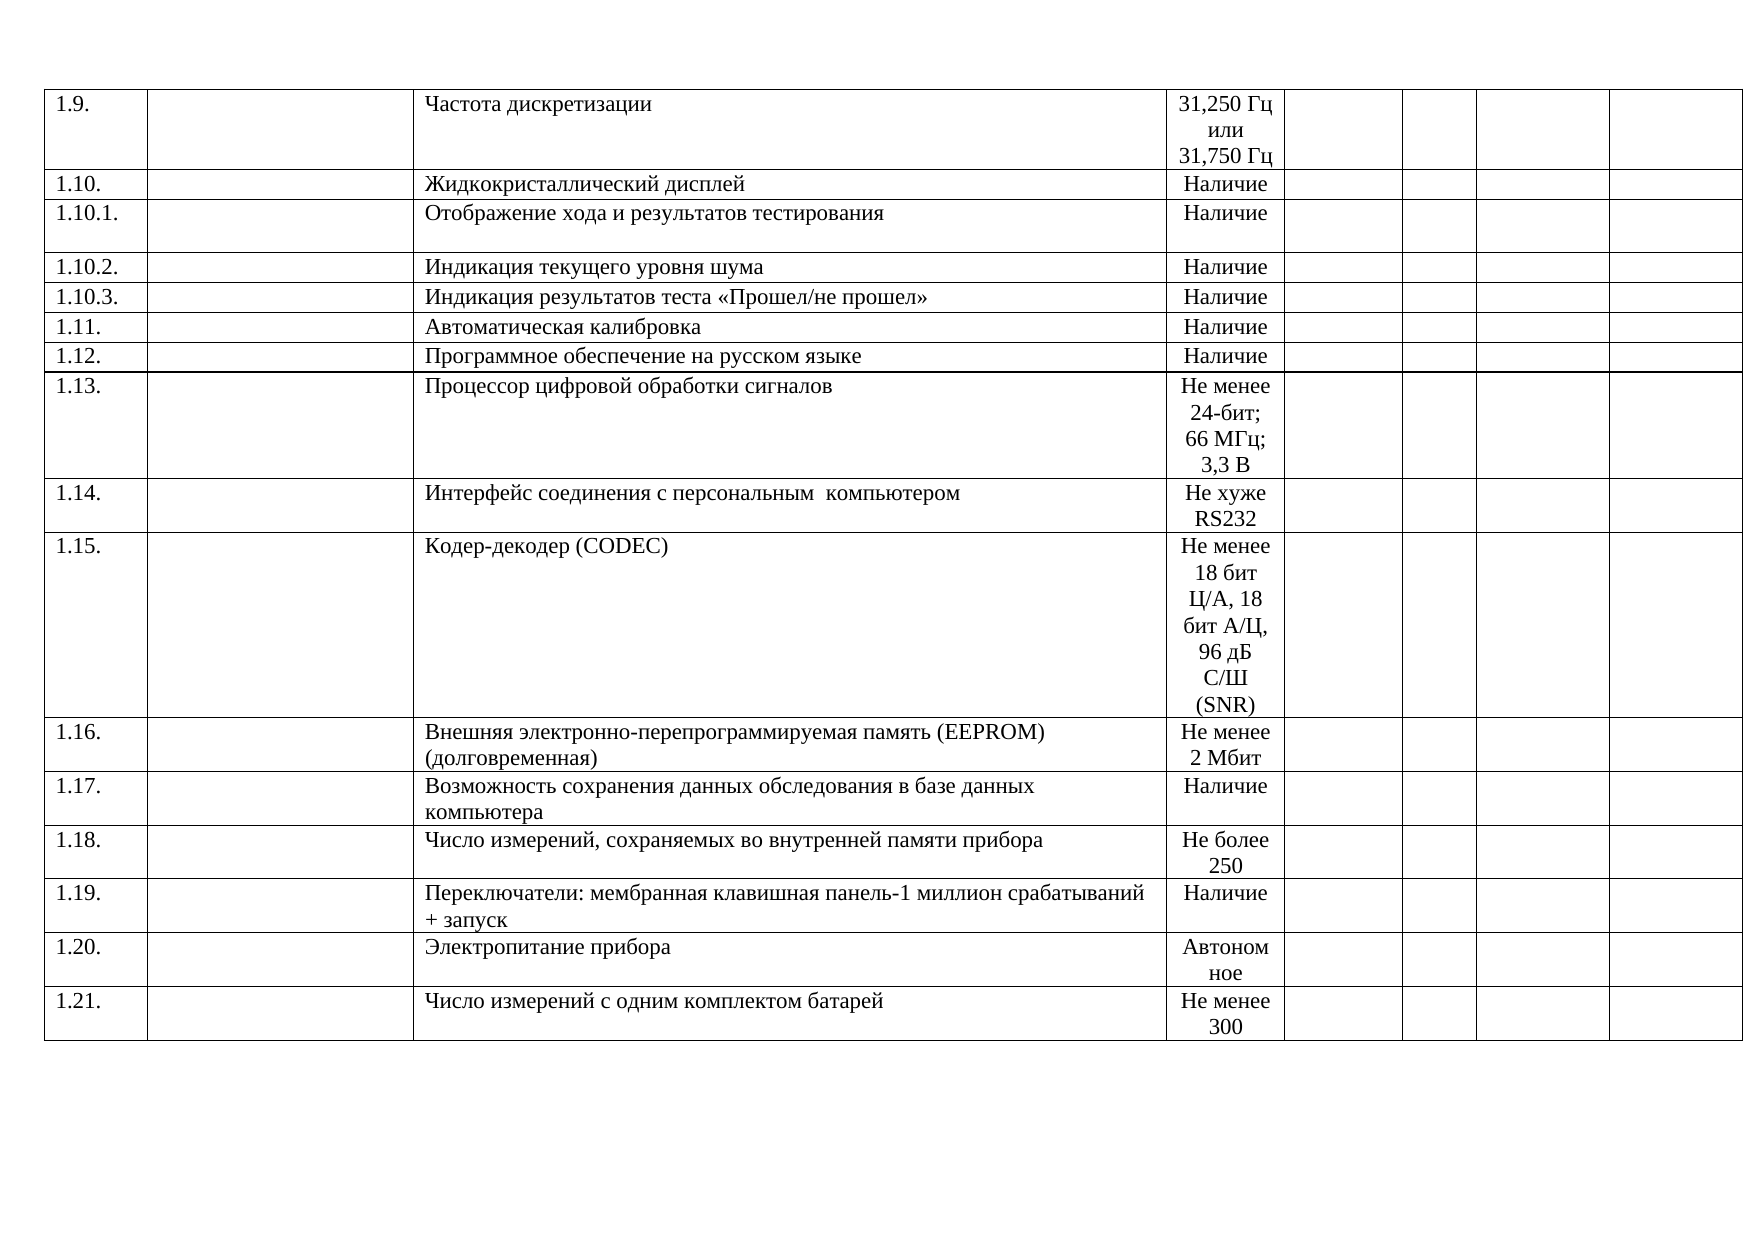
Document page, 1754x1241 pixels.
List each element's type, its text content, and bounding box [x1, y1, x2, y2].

table_cell [148, 718, 413, 771]
table_cell [1403, 283, 1476, 312]
table_cell [1285, 313, 1402, 342]
table_cell [148, 933, 413, 986]
table_cell [1477, 90, 1609, 169]
table_cell Интерфейс соединения с персональным компьютером [414, 479, 1166, 532]
table_cell [1403, 200, 1476, 252]
table_cell [1477, 170, 1609, 198]
table_cell [1285, 253, 1402, 282]
table_cell [1477, 373, 1609, 478]
table_cell Автономное [1167, 933, 1284, 986]
table_cell [1403, 313, 1476, 342]
table_cell [1477, 313, 1609, 342]
table_cell 1.19. [45, 879, 147, 932]
table_cell [148, 200, 413, 252]
table_cell [1610, 987, 1742, 1039]
table_cell [1477, 253, 1609, 282]
table_cell [1285, 933, 1402, 986]
table_cell 1.10.3. [45, 283, 147, 312]
table_cell [1403, 343, 1476, 371]
table_cell Наличие [1167, 772, 1284, 824]
table_cell [1403, 533, 1476, 717]
table_cell [148, 343, 413, 371]
table_cell 1.17. [45, 772, 147, 824]
table_cell Не менее 18 бит Ц/А, 18 бит А/Ц, 96 дБ С/Ш (SNR) [1167, 533, 1284, 717]
table_cell 1.10.1. [45, 200, 147, 252]
table_cell [1610, 373, 1742, 478]
table_cell Число измерений, сохраняемых во внутренней памяти прибора [414, 826, 1166, 878]
table_cell [1403, 772, 1476, 824]
table_cell Кодер-декодер (CODEC) [414, 533, 1166, 717]
table_cell Число измерений с одним комплектом батарей [414, 987, 1166, 1039]
table_cell [1610, 283, 1742, 312]
table_cell [1610, 200, 1742, 252]
table_cell [1477, 879, 1609, 932]
table_cell 1.12. [45, 343, 147, 371]
table_cell [1403, 987, 1476, 1039]
table_cell 1.16. [45, 718, 147, 771]
table_cell [1285, 200, 1402, 252]
table_cell [148, 283, 413, 312]
table_cell [148, 987, 413, 1039]
table_cell [1477, 343, 1609, 371]
table_cell Не менее 24-бит; 66 МГц; 3,3 В [1167, 373, 1284, 478]
table_cell 1.20. [45, 933, 147, 986]
table_cell 1.18. [45, 826, 147, 878]
table_cell [1610, 170, 1742, 198]
table_cell [148, 879, 413, 932]
table_cell 1.14. [45, 479, 147, 532]
table_cell [1403, 718, 1476, 771]
table_cell [148, 826, 413, 878]
table_cell [148, 772, 413, 824]
table_cell [148, 90, 413, 169]
table_cell [1610, 90, 1742, 169]
table_cell [1403, 879, 1476, 932]
table_cell [148, 253, 413, 282]
table_cell [1477, 479, 1609, 532]
table_cell 1.10. [45, 170, 147, 198]
table_cell [1477, 200, 1609, 252]
table_cell Процессор цифровой обработки сигналов [414, 373, 1166, 478]
table_cell [1285, 826, 1402, 878]
table_cell Не более 250 [1167, 826, 1284, 878]
table_cell [1285, 533, 1402, 717]
table_cell [1285, 343, 1402, 371]
table_cell Наличие [1167, 170, 1284, 198]
table_cell [1610, 343, 1742, 371]
table_cell Наличие [1167, 879, 1284, 932]
table_cell Наличие [1167, 200, 1284, 252]
table_cell Не хуже RS232 [1167, 479, 1284, 532]
table_cell Наличие [1167, 343, 1284, 371]
table_cell [148, 313, 413, 342]
table_cell Переключатели: мембранная клавишная панель-1 миллион срабатываний + запуск [414, 879, 1166, 932]
table_cell [1403, 90, 1476, 169]
table_cell [1610, 933, 1742, 986]
table_cell [148, 479, 413, 532]
table_cell Наличие [1167, 283, 1284, 312]
table_cell [1285, 90, 1402, 169]
table_cell Наличие [1167, 313, 1284, 342]
table_cell [1285, 718, 1402, 771]
table_cell [1285, 879, 1402, 932]
table_cell [1477, 987, 1609, 1039]
table_cell [1477, 772, 1609, 824]
table_cell Возможность сохранения данных обследования в базе данных компьютера [414, 772, 1166, 824]
table_cell [1403, 253, 1476, 282]
table_cell [148, 533, 413, 717]
table_cell [148, 170, 413, 198]
table_cell Автоматическая калибровка [414, 313, 1166, 342]
table_cell [1477, 533, 1609, 717]
table_cell [1285, 772, 1402, 824]
table_cell 1.10.2. [45, 253, 147, 282]
table_cell [1610, 479, 1742, 532]
table_cell [1610, 253, 1742, 282]
table_cell [1610, 533, 1742, 717]
table_cell [1285, 987, 1402, 1039]
table_cell 1.21. [45, 987, 147, 1039]
table_cell [1285, 283, 1402, 312]
table_cell [1403, 373, 1476, 478]
table_cell [1403, 170, 1476, 198]
table_cell [1403, 933, 1476, 986]
table_cell [1610, 879, 1742, 932]
table_cell [1610, 718, 1742, 771]
table_cell Программное обеспечение на русском языке [414, 343, 1166, 371]
table_cell Внешняя электронно-перепрограммируемая память (EEPROM) (долговременная) [414, 718, 1166, 771]
table_cell [1477, 283, 1609, 312]
table_cell 1.13. [45, 373, 147, 478]
table_cell [1477, 826, 1609, 878]
table_cell Индикация текущего уровня шума [414, 253, 1166, 282]
table_cell Жидкокристаллический дисплей [414, 170, 1166, 198]
table_cell [148, 373, 413, 478]
table_cell Частота дискретизации [414, 90, 1166, 169]
table_cell 1.15. [45, 533, 147, 717]
table_cell [1477, 718, 1609, 771]
table_cell 1.9. [45, 90, 147, 169]
table_cell [1610, 772, 1742, 824]
table_cell 1.11. [45, 313, 147, 342]
table_cell Отображение хода и результатов тестирования [414, 200, 1166, 252]
table_cell [1403, 479, 1476, 532]
table_cell Индикация результатов теста «Прошел/не прошел» [414, 283, 1166, 312]
table_cell 31,250 Гц или 31,750 Гц [1167, 90, 1284, 169]
table_cell Электропитание прибора [414, 933, 1166, 986]
table_cell [1477, 933, 1609, 986]
table_cell Не менее 2 Мбит [1167, 718, 1284, 771]
table_cell Не менее 300 [1167, 987, 1284, 1039]
table_cell [1285, 170, 1402, 198]
table_cell [1610, 313, 1742, 342]
table_cell [1285, 479, 1402, 532]
table_cell Наличие [1167, 253, 1284, 282]
table_cell [1610, 826, 1742, 878]
table_cell [1285, 373, 1402, 478]
table_cell [1403, 826, 1476, 878]
